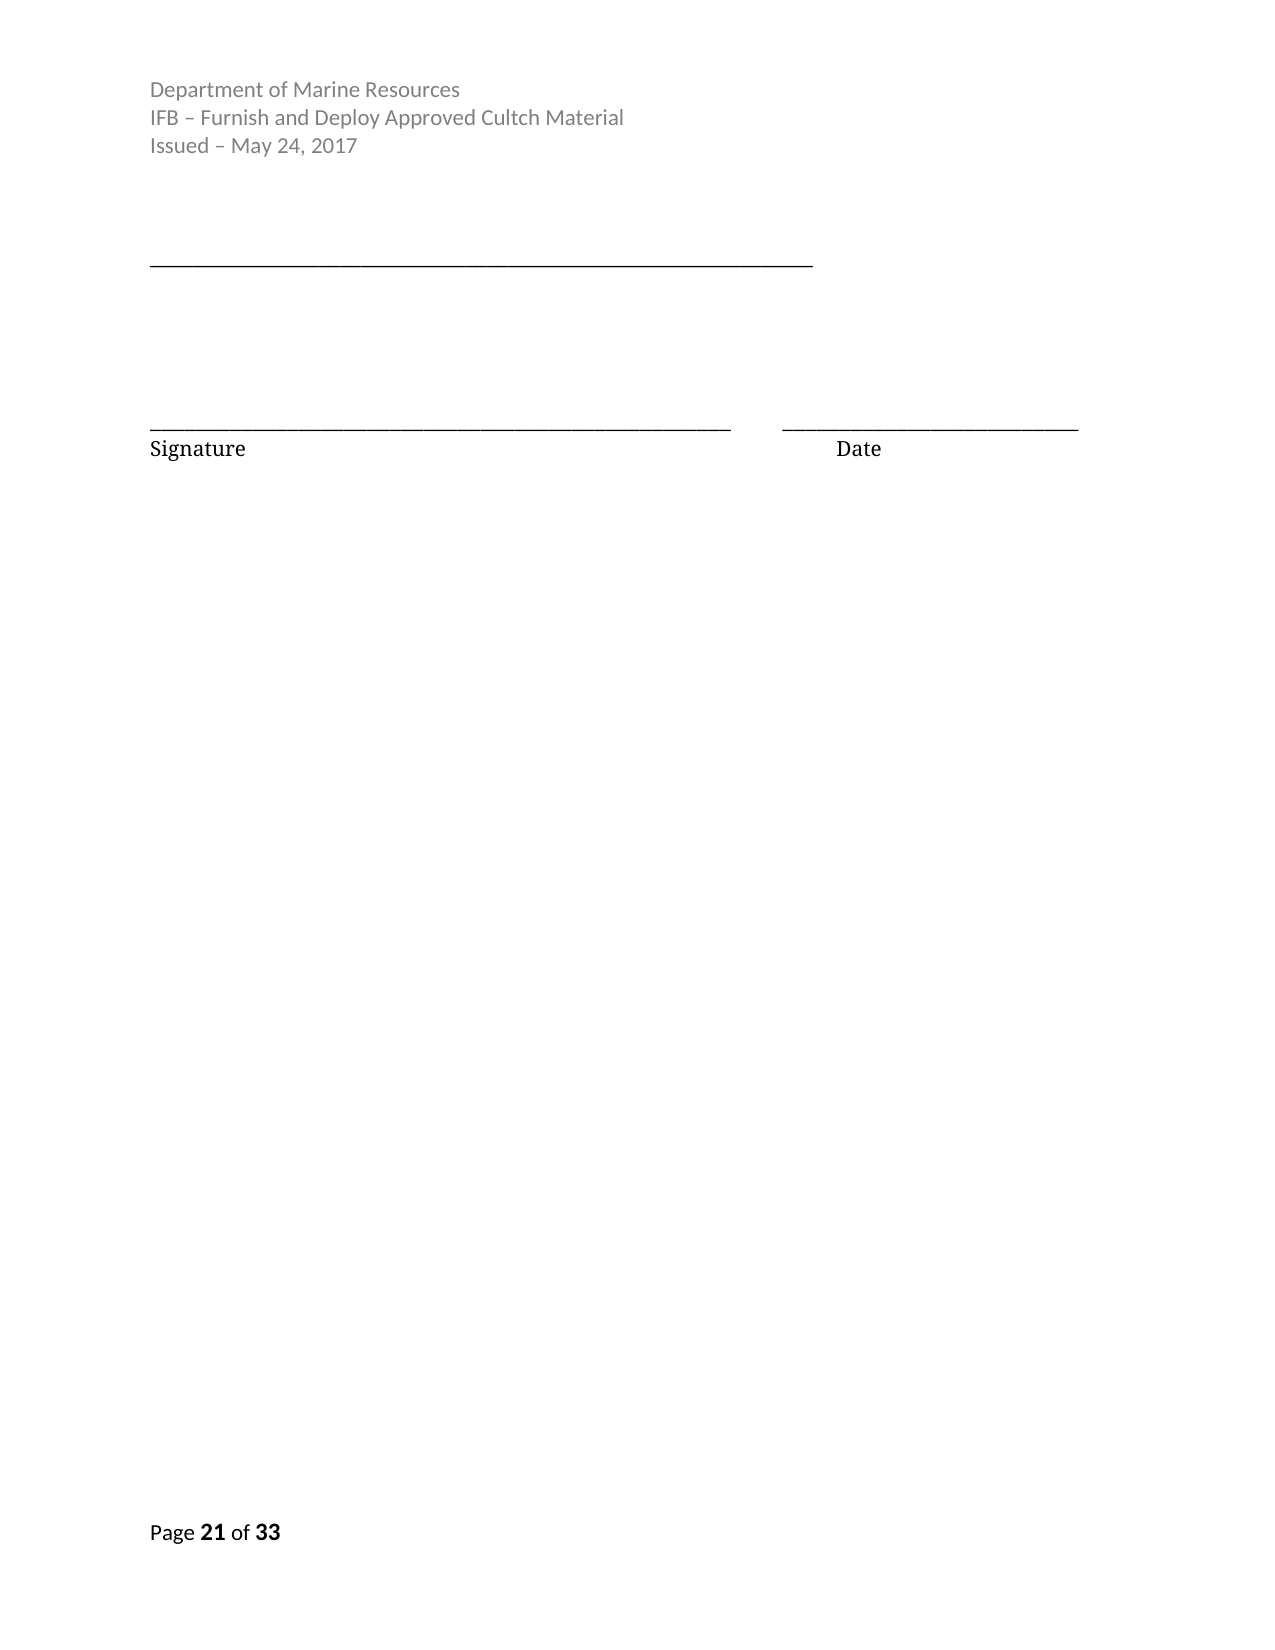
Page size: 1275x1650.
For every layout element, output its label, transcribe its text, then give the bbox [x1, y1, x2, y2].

text Signature Date [150, 434, 1125, 463]
text ___________________________________________________ __________________________ [150, 406, 1125, 434]
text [150, 240, 1125, 271]
